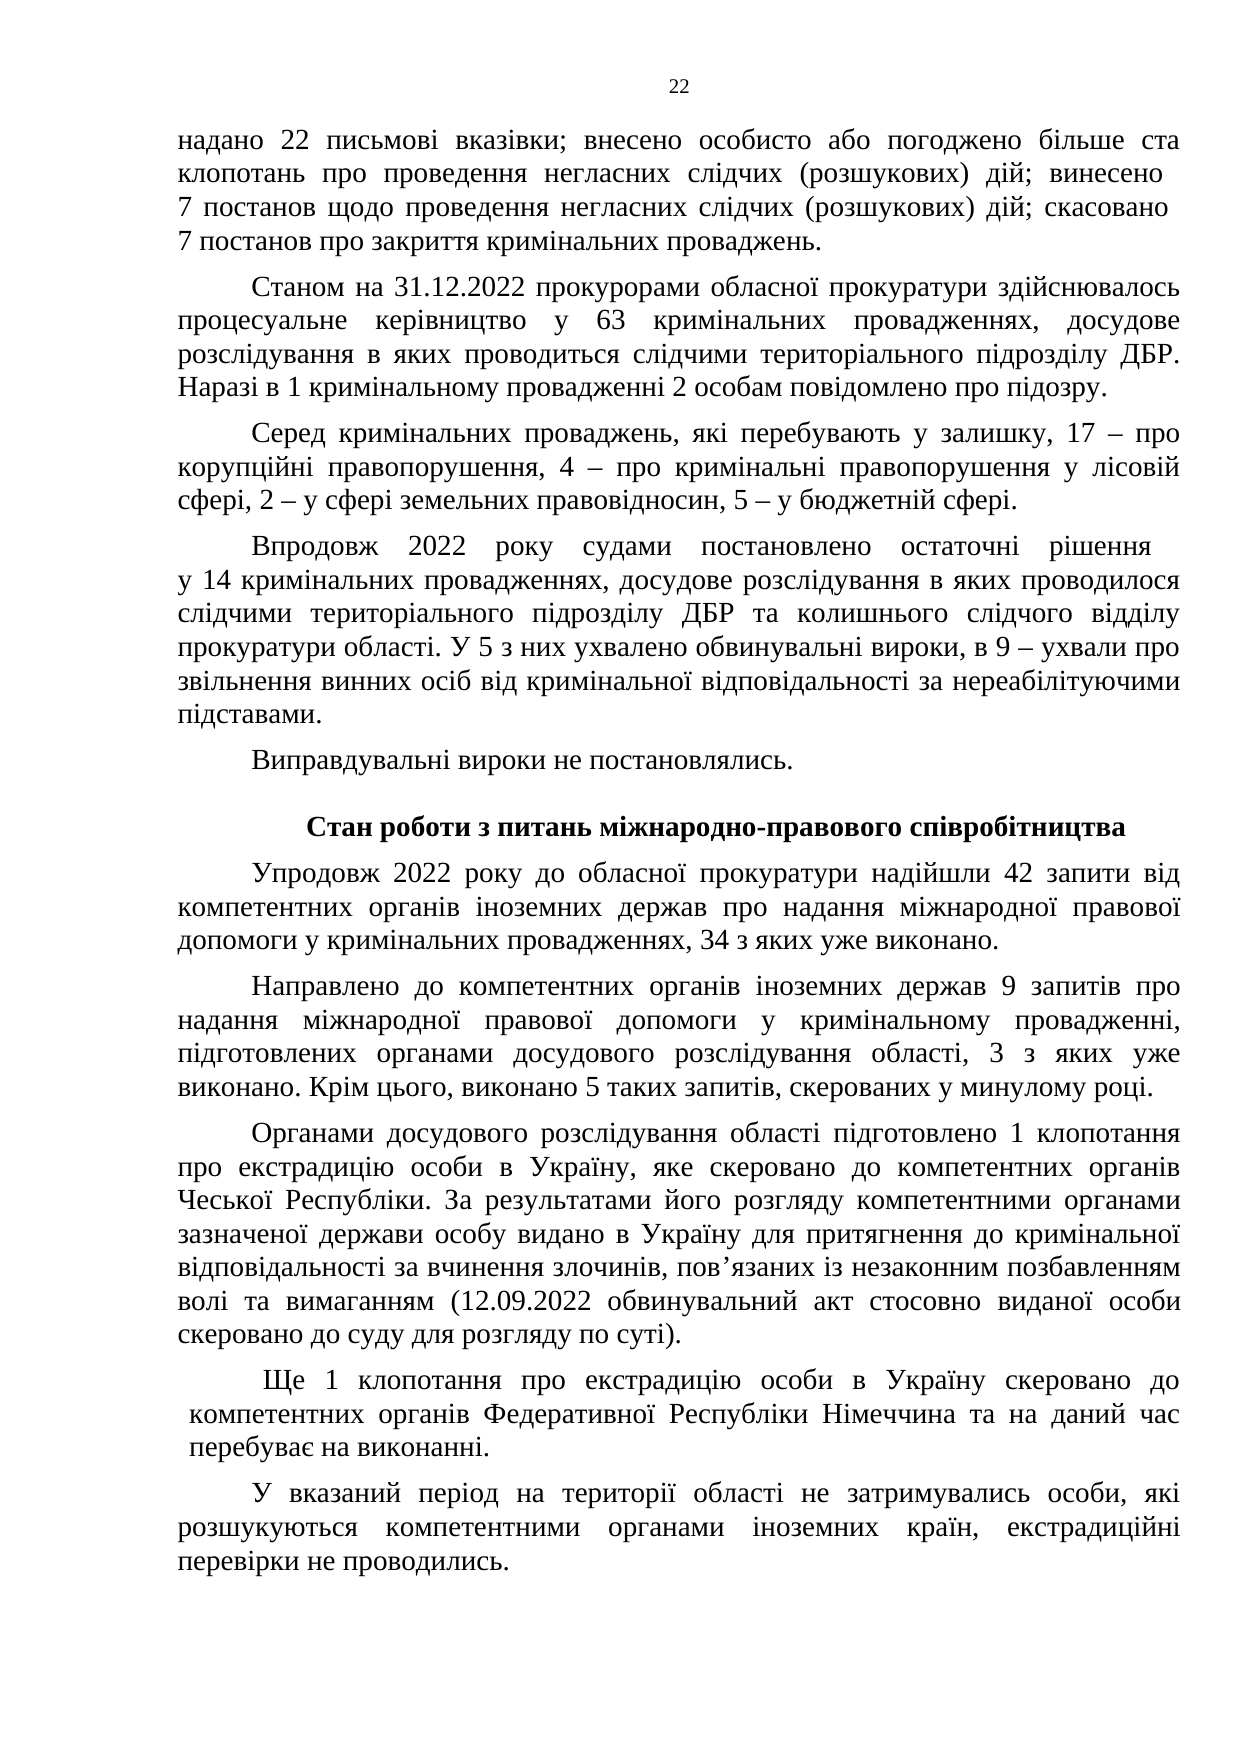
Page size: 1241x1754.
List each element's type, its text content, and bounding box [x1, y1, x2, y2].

text Органами досудового розслідування області підготовлено 1 клопотання про екстрадицію особи в Україну, яке скеровано до компетентних органів Чеської Республіки. За результатами його розгляду компетентними органами зазначеної держави особу видано в Україну для притягнення до кримінальної відповідальності за вчинення злочинів, пов’язаних із незаконним позбавленням волі та вимаганням (12.09.2022 обвинувальний акт стосовно виданої особи скеровано до суду для розгляду по суті). [177, 1115, 1181, 1350]
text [177, 122, 1181, 256]
text Направлено до компетентних органів іноземних держав 9 запитів про надання міжнародної правової допомоги у кримінальному провадженні, підготовлених органами досудового розслідування області, 3 з яких уже виконано. Крім цього, виконано 5 таких запитів, скерованих у минулому році. [177, 968, 1181, 1103]
text Впродовж 2022 року судами постановлено остаточні рішення у 14 кримінальних провадженнях, досудове розслідування в яких проводилося слідчими територіального підрозділу ДБР та колишнього слідчого відділу прокуратури області. У 5 з них ухвалено обвинувальні вироки, в 9 – ухвали про звільнення винних осіб від кримінальної відповідальності за нереабілітуючими підставами. [177, 528, 1181, 730]
text Упродовж 2022 року до обласної прокуратури надійшли 42 запити від компетентних органів іноземних держав про надання міжнародної правової допомоги у кримінальних провадженнях, 34 з яких уже виконано. [177, 855, 1181, 956]
text Ще 1 клопотання про екстрадицію особи в Україну скеровано до компетентних органів Федеративної Республіки Німеччина та на даний час перебуває на виконанні. [189, 1362, 1181, 1463]
text Стан роботи з питань міжнародно-правового співробітництва [177, 809, 1181, 843]
text Станом на 31.12.2022 прокурорами обласної прокуратури здійснювалось процесуальне керівництво у 63 кримінальних провадженнях, досудове розслідування в яких проводиться слідчими територіального підрозділу ДБР. Наразі в 1 кримінальному провадженні 2 особам повідомлено про підозру. [177, 269, 1181, 403]
text У вказаний період на території області не затримувались особи, які розшукуються компетентними органами іноземних країн, екстрадиційні перевірки не проводились. [177, 1476, 1181, 1576]
text Серед кримінальних проваджень, які перебувають у залишку, 17 – про корупційні правопорушення, 4 – про кримінальні правопорушення у лісовій сфері, 2 – у сфері земельних правовідносин, 5 – у бюджетній сфері. [177, 415, 1181, 516]
text Виправдувальні вироки не постановлялись. [177, 742, 1181, 776]
